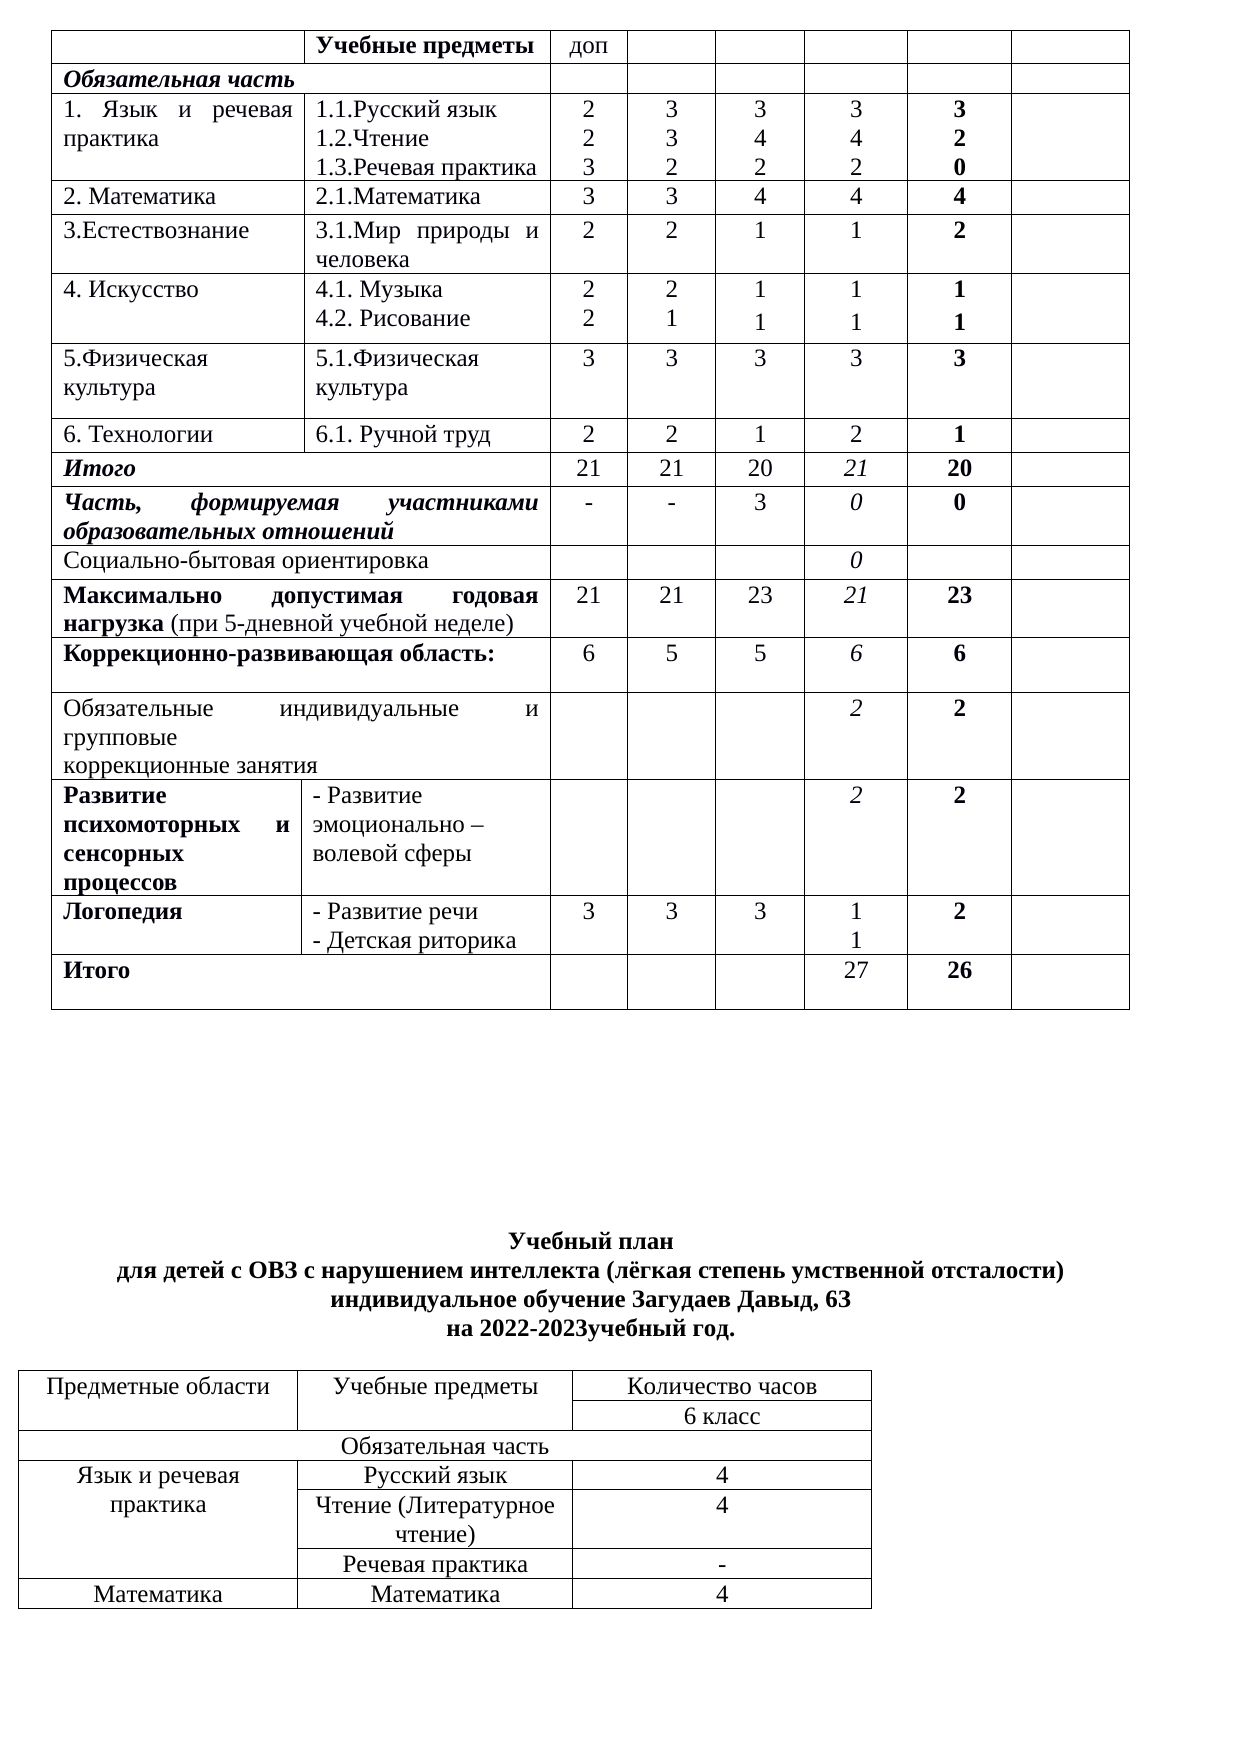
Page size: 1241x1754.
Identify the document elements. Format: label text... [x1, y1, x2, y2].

table_cell 2.1.Математика [305, 181, 550, 214]
table_cell 2 [805, 693, 907, 779]
table_cell 3 [716, 896, 804, 954]
table_cell [1012, 181, 1129, 214]
table_cell 4. Искусство [52, 274, 304, 342]
table_cell 2 [551, 215, 627, 273]
table_cell 2 [628, 215, 715, 273]
table_cell [1012, 419, 1129, 452]
table_cell [1012, 546, 1129, 579]
table_cell 26 [908, 955, 1011, 1009]
table_cell [551, 693, 627, 779]
table_cell I [628, 31, 715, 63]
table_cell [628, 546, 715, 579]
table_cell 3 [551, 181, 627, 214]
table_cell 5 [628, 638, 715, 692]
table_cell 3 3 2 [628, 94, 715, 180]
table_cell [551, 780, 627, 895]
table_cell [1012, 344, 1129, 418]
table_cell 3 2 0 [908, 94, 1011, 180]
table_cell 4 [805, 181, 907, 214]
table_cell 4.1. Музыка 4.2. Рисование [305, 274, 550, 342]
table_cell 2 2 3 [551, 94, 627, 180]
table_cell Максимально допустимая годовая нагрузка (при 5-дневной учебной неделе) [52, 580, 550, 637]
table_cell Обязательные индивидуальные и групповые коррекционные занятия [52, 693, 550, 779]
table_cell II [716, 31, 804, 63]
table_cell 2 [551, 419, 627, 452]
table_cell 2. Математика [52, 181, 304, 214]
table_cell 1.1.Русский язык 1.2.Чтение 1.3.Речевая практика [305, 94, 550, 180]
table_cell 2 [908, 896, 1011, 954]
table_cell 2 [908, 215, 1011, 273]
table_cell [551, 955, 627, 1009]
table_cell 2 [628, 419, 715, 452]
table_cell 1 1 [716, 274, 804, 342]
table_cell 1 [805, 215, 907, 273]
table_cell 27 [805, 955, 907, 1009]
table_cell 3 [628, 344, 715, 418]
table_cell Коррекционно-развивающая область: [52, 638, 550, 692]
table_cell [1012, 453, 1129, 486]
table_cell 4 [573, 1461, 871, 1489]
table_cell 3 [551, 344, 627, 418]
table_cell [1012, 955, 1129, 1009]
table_cell 21 [551, 580, 627, 637]
table_cell Итого [52, 453, 550, 486]
table_cell 2 1 [628, 274, 715, 342]
table_cell 1 [716, 215, 804, 273]
table_cell Язык и речевая практика [19, 1461, 297, 1578]
table_cell 21 [805, 580, 907, 637]
table_cell - Развитие речи - Детская риторика [302, 896, 550, 954]
table_cell 3 [805, 344, 907, 418]
table_cell 2 [908, 780, 1011, 895]
text для детей с ОВЗ с нарушением интеллекта (лёгкая степень умственной отсталости) индивидуальное обучение Загудаев Давыд, 6З [29, 1255, 1152, 1313]
table_cell - Развитие эмоционально – волевой сферы [302, 780, 550, 895]
table_cell 3 [908, 344, 1011, 418]
table_cell [1012, 31, 1129, 63]
table_cell [551, 64, 627, 93]
table_cell IV [908, 31, 1011, 63]
table_cell 4 [573, 1579, 871, 1607]
table_cell [628, 693, 715, 779]
table_cell [628, 955, 715, 1009]
table_cell 20 [908, 453, 1011, 486]
table_cell [1012, 215, 1129, 273]
table_cell 23 [716, 580, 804, 637]
table_cell 2 [908, 693, 1011, 779]
table_cell [805, 64, 907, 93]
table_cell [716, 693, 804, 779]
table_cell 5 [716, 638, 804, 692]
table_cell 3 [716, 487, 804, 544]
table_cell 1 доп [551, 31, 627, 63]
table_cell 2 [805, 419, 907, 452]
table_cell Речевая практика [298, 1549, 572, 1578]
table_cell 4 [716, 181, 804, 214]
table_cell Социально-бытовая ориентировка [52, 546, 550, 579]
table_cell [1012, 693, 1129, 779]
table_cell Математика [19, 1579, 297, 1607]
table_cell [1012, 896, 1129, 954]
table_cell 6.1. Ручной труд [305, 419, 550, 452]
table_cell 3 [628, 181, 715, 214]
text на 2022-2023учебный год. [29, 1313, 1152, 1341]
table_cell [1012, 487, 1129, 544]
table_cell Математика [298, 1579, 572, 1607]
table_cell 20 [716, 453, 804, 486]
table_header Учебные предметы [298, 1371, 572, 1430]
table_cell 3 4 2 [805, 94, 907, 180]
table_cell [716, 64, 804, 93]
table_cell 0 [805, 487, 907, 544]
table_cell [716, 546, 804, 579]
table_header Количество часов [573, 1371, 871, 1400]
table_cell [628, 780, 715, 895]
table_cell 2 [805, 780, 907, 895]
table_cell 4 [573, 1490, 871, 1548]
table_cell 21 [551, 453, 627, 486]
table_cell 1. Язык и речевая практика [52, 94, 304, 180]
table_cell - [573, 1549, 871, 1578]
table_cell 3 4 2 [716, 94, 804, 180]
table_cell Обязательная часть [52, 64, 550, 93]
text Учебный план [29, 1226, 1152, 1255]
table_cell 5.1.Физическая культура [305, 344, 550, 418]
table_cell 3 [551, 896, 627, 954]
table_cell [1012, 274, 1129, 342]
table_cell 21 [628, 453, 715, 486]
table_cell 3.Естествознание [52, 215, 304, 273]
table_cell 1 [716, 419, 804, 452]
table_cell 3 [628, 896, 715, 954]
table_cell Развитие психомоторных и сенсорных процессов [52, 780, 301, 895]
table_cell [908, 64, 1011, 93]
table_cell 6 [805, 638, 907, 692]
table_cell - [551, 487, 627, 544]
table_cell 1 [908, 419, 1011, 452]
table_cell 1 1 [805, 896, 907, 954]
table_cell 6 [908, 638, 1011, 692]
table_cell 21 [628, 580, 715, 637]
table_cell Часть, формируемая участниками образовательных отношений [52, 487, 550, 544]
table_cell [908, 546, 1011, 579]
table_cell [716, 780, 804, 895]
table_cell [716, 955, 804, 1009]
table_cell 1 1 [908, 274, 1011, 342]
table_cell Чтение (Литературное чтение) [298, 1490, 572, 1548]
table_cell 5.Физическая культура [52, 344, 304, 418]
table_cell Итого [52, 955, 550, 1009]
table_cell [551, 546, 627, 579]
table_cell [1012, 94, 1129, 180]
table_cell 21 [805, 453, 907, 486]
table_cell Обязательная часть [19, 1431, 871, 1459]
table_cell 6 класс [573, 1401, 871, 1430]
table_cell 4 [908, 181, 1011, 214]
table_cell 0 [908, 487, 1011, 544]
table_cell [1012, 780, 1129, 895]
table_cell III [805, 31, 907, 63]
table_cell [628, 64, 715, 93]
table_header Предметные области [19, 1371, 297, 1430]
table_cell 0 [805, 546, 907, 579]
table_cell [1012, 64, 1129, 93]
table_cell Русский язык [298, 1461, 572, 1489]
table_cell Логопедия [52, 896, 301, 954]
table_cell 3.1.Мир природы и человека [305, 215, 550, 273]
table_cell - [628, 487, 715, 544]
table_cell 6. Технологии [52, 419, 304, 452]
table_cell 3 [716, 344, 804, 418]
table_cell 1 1 [805, 274, 907, 342]
table_cell 23 [908, 580, 1011, 637]
table_cell 6 [551, 638, 627, 692]
table_cell [1012, 580, 1129, 637]
table_cell 2 2 [551, 274, 627, 342]
table_cell [1012, 638, 1129, 692]
